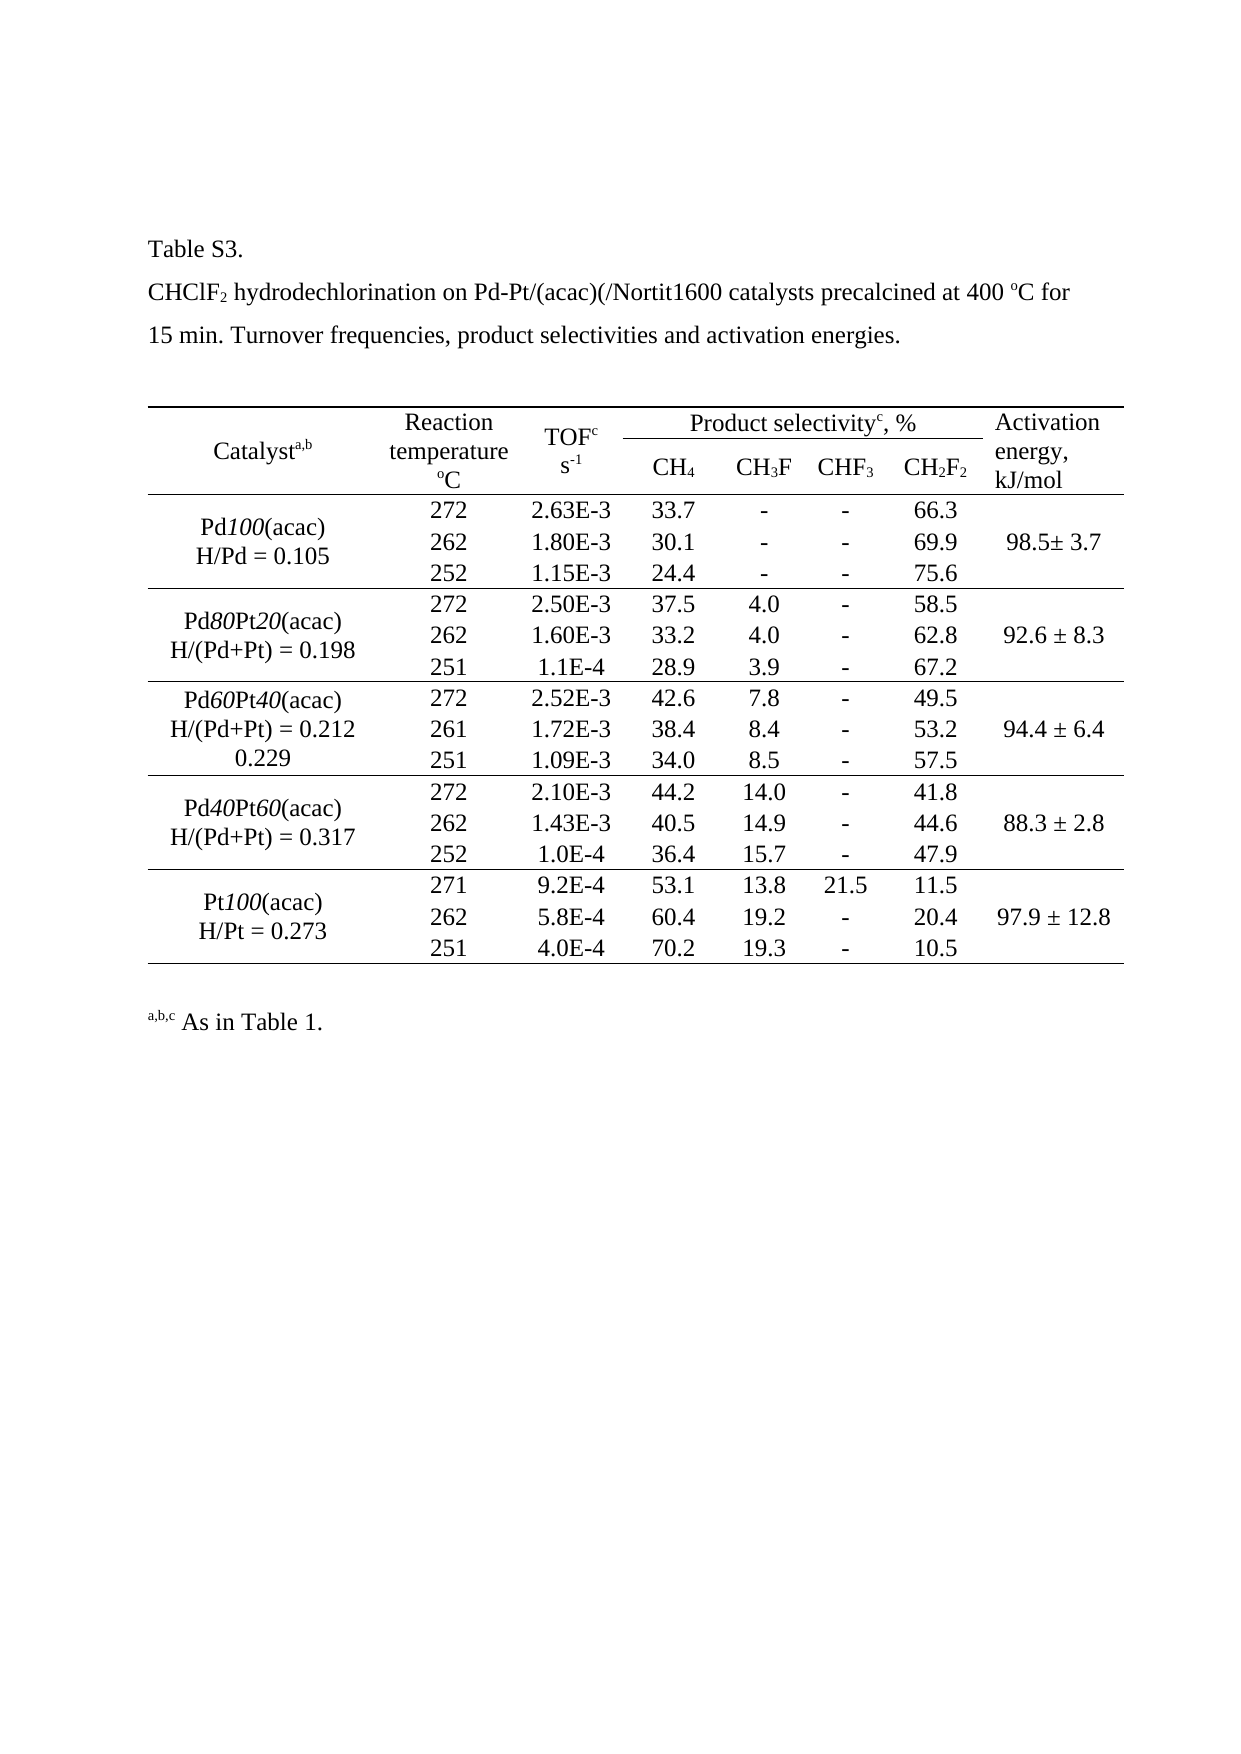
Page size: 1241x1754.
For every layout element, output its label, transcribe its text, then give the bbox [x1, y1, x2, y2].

table_cell Pd100(acac) H/Pd = 0.105 [148, 495, 378, 587]
table_cell 2.10E-3 [520, 776, 622, 806]
table_cell 4.0 [724, 619, 803, 650]
table_cell 98.5± 3.7 [983, 495, 1124, 587]
table_cell 251 [378, 650, 520, 681]
table_cell 1.72E-3 [520, 713, 622, 744]
table_cell 8.5 [724, 744, 803, 775]
table_cell 21.5 [804, 870, 887, 900]
table_cell - [804, 619, 887, 650]
table_cell - [804, 589, 887, 619]
table_cell 69.9 [887, 525, 983, 556]
table_cell 30.1 [623, 525, 724, 556]
table_cell 2.63E-3 [520, 495, 622, 525]
table_cell 1.43E-3 [520, 806, 622, 837]
table_cell - [804, 556, 887, 587]
table_cell - [804, 931, 887, 962]
table_cell 60.4 [623, 900, 724, 931]
table_cell 19.2 [724, 900, 803, 931]
table_cell 75.6 [887, 556, 983, 587]
table_cell 262 [378, 806, 520, 837]
table_header TOFc s-1 [520, 408, 622, 494]
table_cell - [804, 776, 887, 806]
table_cell 14.9 [724, 806, 803, 837]
table_cell Pd80Pt20(acac) H/(Pd+Pt) = 0.198 [148, 589, 378, 681]
table_cell 57.5 [887, 744, 983, 775]
table_cell 252 [378, 838, 520, 869]
table_cell CH2F2 [887, 439, 983, 494]
table_cell 24.4 [623, 556, 724, 587]
table_cell 40.5 [623, 806, 724, 837]
table_cell 271 [378, 870, 520, 900]
table_header Product selectivityc, % [623, 408, 983, 438]
table_cell 94.4 ± 6.4 [983, 682, 1124, 775]
table_cell 67.2 [887, 650, 983, 681]
table_cell - [804, 900, 887, 931]
table_cell 251 [378, 931, 520, 962]
table_cell - [804, 650, 887, 681]
table_cell 251 [378, 744, 520, 775]
table_cell 37.5 [623, 589, 724, 619]
table_cell Pt100(acac) H/Pt = 0.273 [148, 870, 378, 962]
table_cell - [724, 525, 803, 556]
table_cell 66.3 [887, 495, 983, 525]
table_cell 1.80E-3 [520, 525, 622, 556]
table_cell - [724, 495, 803, 525]
table_cell 36.4 [623, 838, 724, 869]
table_cell 10.5 [887, 931, 983, 962]
table_cell 2.50E-3 [520, 589, 622, 619]
table_cell 272 [378, 682, 520, 712]
table_cell 62.8 [887, 619, 983, 650]
table_cell 261 [378, 713, 520, 744]
table_cell 262 [378, 525, 520, 556]
table_cell - [724, 556, 803, 587]
table_cell 4.0 [724, 589, 803, 619]
table_cell - [804, 806, 887, 837]
table_cell 8.4 [724, 713, 803, 744]
table_cell 252 [378, 556, 520, 587]
table_cell 44.6 [887, 806, 983, 837]
table_cell 5.8E-4 [520, 900, 622, 931]
table_cell 1.09E-3 [520, 744, 622, 775]
table_cell 28.9 [623, 650, 724, 681]
table_cell 33.2 [623, 619, 724, 650]
table_cell CHF3 [804, 439, 887, 494]
table_cell 20.4 [887, 900, 983, 931]
table_cell 88.3 ± 2.8 [983, 776, 1124, 869]
table_cell - [804, 495, 887, 525]
table_cell - [804, 682, 887, 712]
table_cell 49.5 [887, 682, 983, 712]
table_cell 4.0E-4 [520, 931, 622, 962]
table_cell 13.8 [724, 870, 803, 900]
table_cell - [804, 525, 887, 556]
text CHClF2 hydrodechlorination on Pd-Pt/(acac)(/Nortit1600 catalysts precalcined at 400 oC for 15 min. Turnover frequencies, product selectivities and activation energies. [148, 277, 1093, 349]
text a,b,c As in Table 1. [148, 1007, 1093, 1035]
table_cell 1.1E-4 [520, 650, 622, 681]
table_cell 34.0 [623, 744, 724, 775]
text Table S3. [148, 234, 1093, 263]
table_cell 38.4 [623, 713, 724, 744]
table_cell 53.2 [887, 713, 983, 744]
table_cell 53.1 [623, 870, 724, 900]
table_cell 3.9 [724, 650, 803, 681]
table_cell 97.9 ± 12.8 [983, 870, 1124, 962]
table_cell 92.6 ± 8.3 [983, 589, 1124, 681]
table_cell 33.7 [623, 495, 724, 525]
table_cell 41.8 [887, 776, 983, 806]
table_cell 44.2 [623, 776, 724, 806]
table_cell - [804, 744, 887, 775]
table_cell 272 [378, 589, 520, 619]
table_cell Pd60Pt40(acac) H/(Pd+Pt) = 0.212 0.229 [148, 682, 378, 775]
table_cell 7.8 [724, 682, 803, 712]
table_cell 272 [378, 776, 520, 806]
table_header Catalysta,b [148, 408, 378, 494]
table_cell 42.6 [623, 682, 724, 712]
table_header Reaction temperature oC [378, 408, 520, 494]
table_cell 9.2E-4 [520, 870, 622, 900]
table_cell 19.3 [724, 931, 803, 962]
table_cell Pd40Pt60(acac) H/(Pd+Pt) = 0.317 [148, 776, 378, 869]
table_cell 2.52E-3 [520, 682, 622, 712]
table_cell 70.2 [623, 931, 724, 962]
table_cell 11.5 [887, 870, 983, 900]
table_header Activation energy, kJ/mol [983, 408, 1124, 494]
table_cell 14.0 [724, 776, 803, 806]
table_cell CH4 [623, 439, 724, 494]
table_cell - [804, 838, 887, 869]
table_cell 1.0E-4 [520, 838, 622, 869]
table_cell CH3F [724, 439, 803, 494]
table_cell 262 [378, 619, 520, 650]
table_cell 47.9 [887, 838, 983, 869]
table_cell 1.60E-3 [520, 619, 622, 650]
table_cell 15.7 [724, 838, 803, 869]
table_cell 1.15E-3 [520, 556, 622, 587]
table_cell 262 [378, 900, 520, 931]
table_cell - [804, 713, 887, 744]
table_cell 272 [378, 495, 520, 525]
table_cell 58.5 [887, 589, 983, 619]
